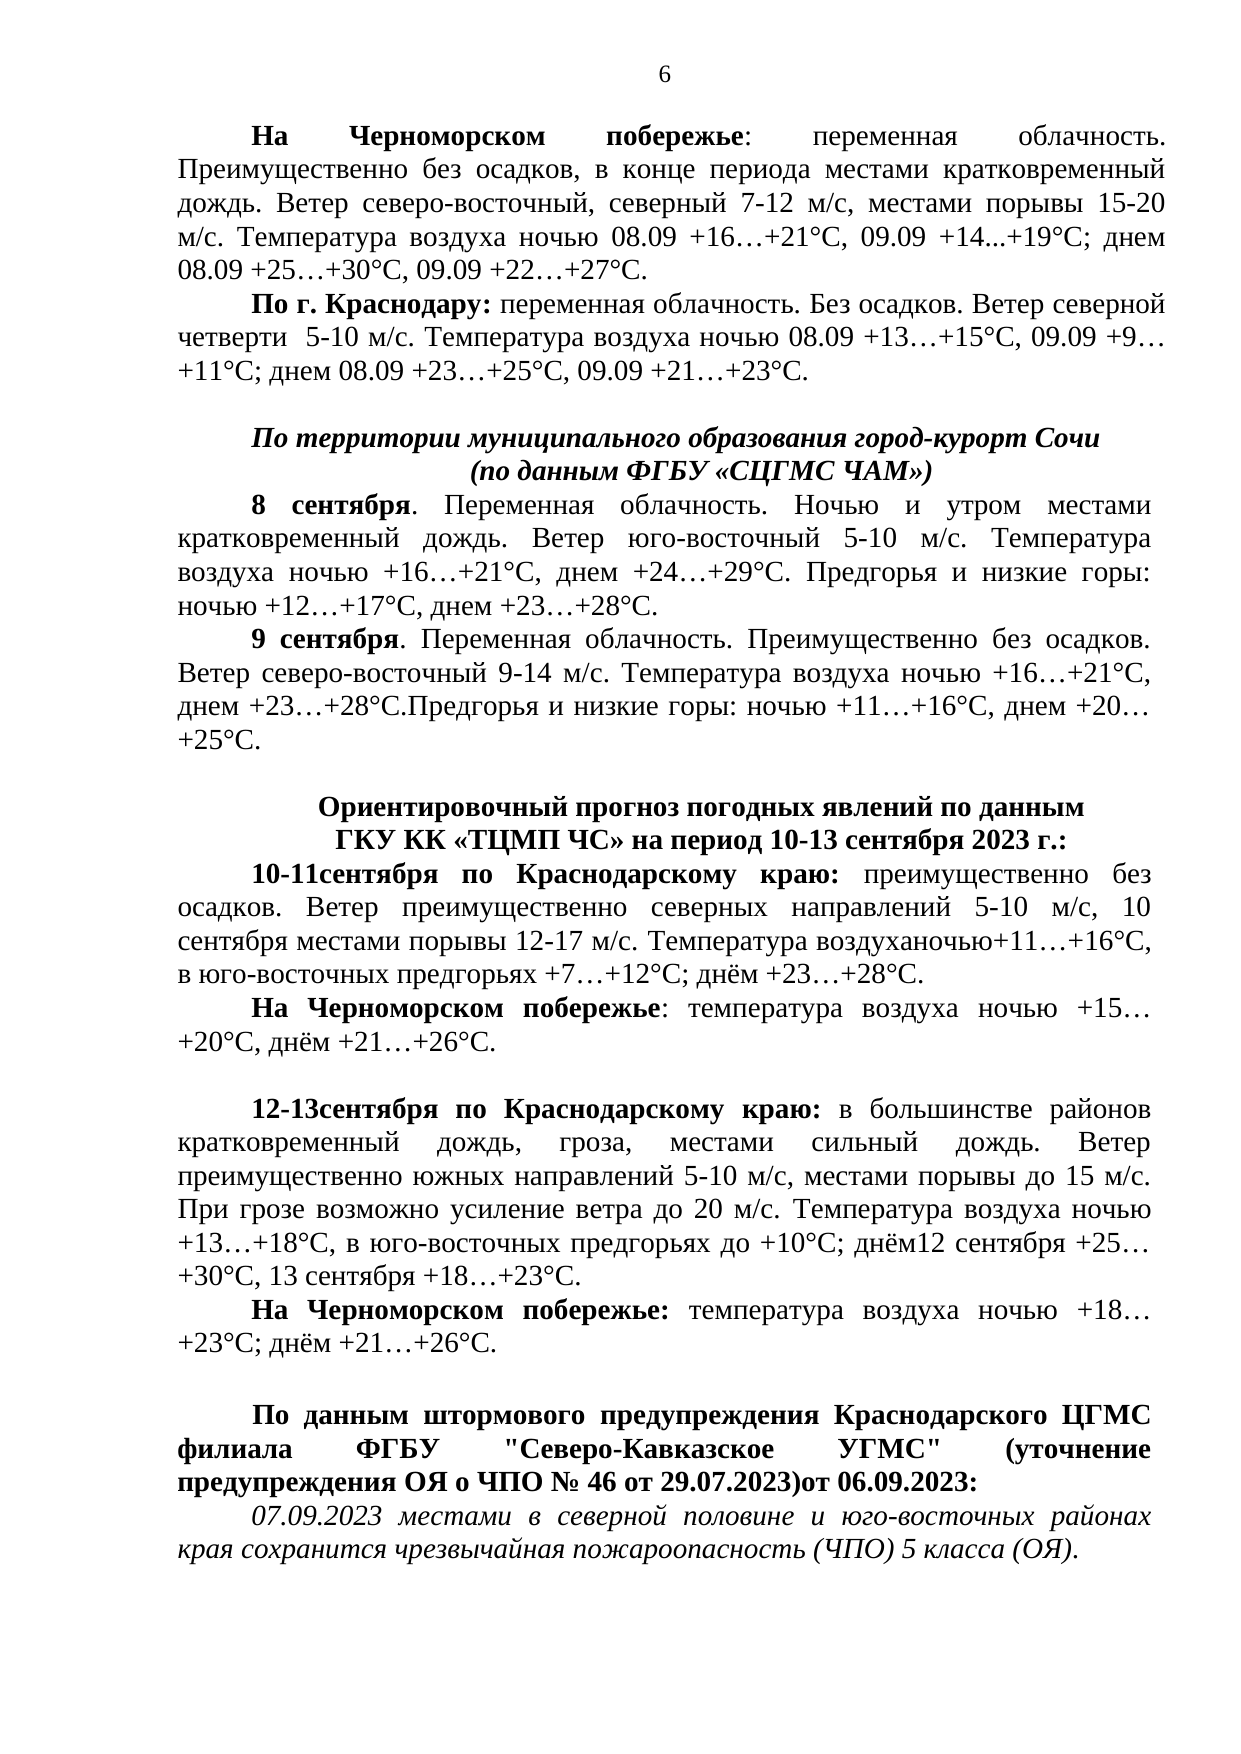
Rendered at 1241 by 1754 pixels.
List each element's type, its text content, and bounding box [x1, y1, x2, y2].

text 12-13сентября по Краснодарскому краю: в большинстве районов кратковременный дождь, гроза, местами сильный дождь. Ветер преимущественно южных направлений 5-10 м/с, местами порывы до 15 м/с. При грозе возможно усиление ветра до 20 м/с. Температура воздуха ночью +13…+18°С, в юго-восточных предгорьях до +10°С; днём12 сентября +25…+30°С, 13 сентября +18…+23°С. [177, 1091, 1152, 1292]
text 8 сентября. Переменная облачность. Ночью и утром местами кратковременный дождь. Ветер юго-восточный 5-10 м/с. Температура воздуха ночью +16…+21°С, днем +24…+29°С. Предгорья и низкие горы: ночью +12…+17°С, днем +23…+28°С. [177, 487, 1152, 621]
text 07.09.2023 местами в северной половине и юго-восточных районах края сохранится чрезвычайная пожароопасность (ЧПО) 5 класса (ОЯ). [177, 1498, 1152, 1565]
text 9 сентября. Переменная облачность. Преимущественно без осадков. Ветер северо-восточный 9-14 м/с. Температура воздуха ночью +16…+21°С, днем +23…+28°С.Предгорья и низкие горы: ночью +11…+16°С, днем +20…+25°С. [177, 621, 1152, 755]
text На Черноморском побережье: температура воздуха ночью +15…+20°С, днём +21…+26°С. [177, 990, 1152, 1057]
text Ориентировочный прогноз погодных явлений по данным [177, 789, 1152, 822]
text По территории муниципального образования город-курорт Сочи [177, 420, 1166, 453]
text 10-11сентября по Краснодарскому краю: преимущественно без осадков. Ветер преимущественно северных направлений 5-10 м/с, 10 сентября местами порывы 12-17 м/с. Температура воздуханочью+11…+16°С, в юго-восточных предгорьях +7…+12°С; днём +23…+28°С. [177, 856, 1152, 990]
text (по данным ФГБУ «СЦГМС ЧАМ») [177, 453, 1152, 487]
text На Черноморском побережье: температура воздуха ночью +18…+23°С; днём +21…+26°С. [177, 1292, 1152, 1359]
text По г. Краснодару: переменная облачность. Без осадков. Ветер северной четверти 5-10 м/с. Температура воздуха ночью 08.09 +13…+15°С, 09.09 +9…+11°С; днем 08.09 +23…+25°С, 09.09 +21…+23°С. [177, 286, 1166, 386]
text ГКУ КК «ТЦМП ЧС» на период 10-13 сентября 2023 г.: [177, 822, 1152, 856]
text По данным штормового предупреждения Краснодарского ЦГМС филиала ФГБУ "Северо-Кавказское УГМС" (уточнение предупреждения ОЯ о ЧПО № 46 от 29.07.2023)от 06.09.2023: [177, 1397, 1152, 1498]
text На Черноморском побережье: переменная облачность. Преимущественно без осадков, в конце периода местами кратковременный дождь. Ветер северо-восточный, северный 7-12 м/с, местами порывы 15-20 м/с. Температура воздуха ночью 08.09 +16…+21°С, 09.09 +14...+19°С; днем 08.09 +25…+30°С, 09.09 +22…+27°С. [177, 118, 1166, 286]
